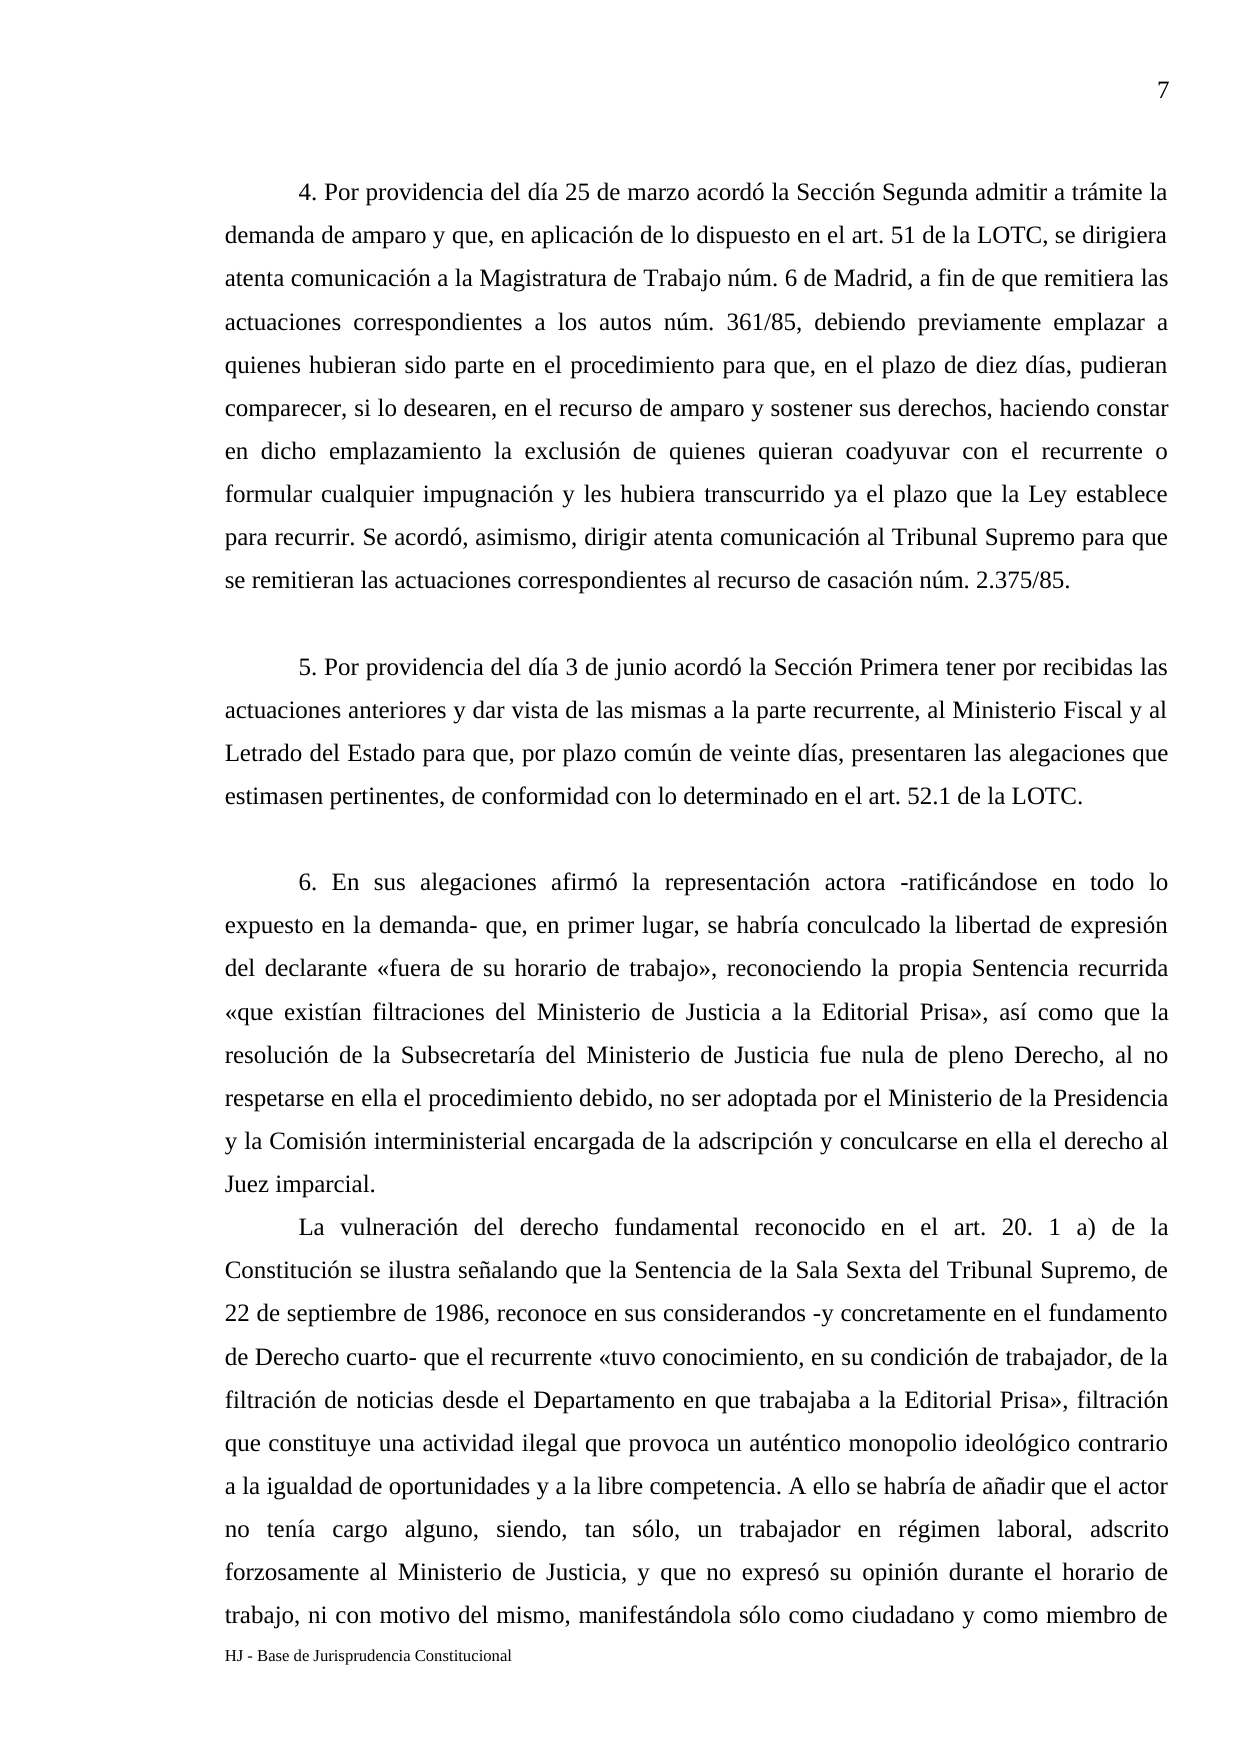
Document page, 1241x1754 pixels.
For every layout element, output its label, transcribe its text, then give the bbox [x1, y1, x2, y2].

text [224, 1212, 1169, 1629]
text 5. Por providencia del día 3 de junio acordó la Sección Primera tener por recibidas las actuaciones anteriores y dar vista de las mismas a la parte recurrente, al Ministerio Fiscal y al Letrado del Estado para que, por plazo común de veinte días, presentaren las alegaciones que estimasen pertinentes, de conformidad con lo determinado en el art. 52.1 de la LOTC. [224, 652, 1169, 810]
text 6. En sus alegaciones afirmó la representación actora -ratificándose en todo lo expuesto en la demanda- que, en primer lugar, se habría conculcado la libertad de expresión del declarante «fuera de su horario de trabajo», reconociendo la propia Sentencia recurrida «que existían filtraciones del Ministerio de Justicia a la Editorial Prisa», así como que la resolución de la Subsecretaría del Ministerio de Justicia fue nula de pleno Derecho, al no respetarse en ella el procedimiento debido, no ser adoptada por el Ministerio de la Presidencia y la Comisión interministerial encargada de la adscripción y conculcarse en ella el derecho al Juez imparcial. [224, 867, 1169, 1198]
text 4. Por providencia del día 25 de marzo acordó la Sección Segunda admitir a trámite la demanda de amparo y que, en aplicación de lo dispuesto en el art. 51 de la LOTC, se dirigiera atenta comunicación a la Magistratura de Trabajo núm. 6 de Madrid, a fin de que remitiera las actuaciones correspondientes a los autos núm. 361/85, debiendo previamente emplazar a quienes hubieran sido parte en el procedimiento para que, en el plazo de diez días, pudieran comparecer, si lo desearen, en el recurso de amparo y sostener sus derechos, haciendo constar en dicho emplazamiento la exclusión de quienes quieran coadyuvar con el recurrente o formular cualquier impugnación y les hubiera transcurrido ya el plazo que la Ley establece para recurrir. Se acordó, asimismo, dirigir atenta comunicación al Tribunal Supremo para que se remitieran las actuaciones correspondientes al recurso de casación núm. 2.375/85. [224, 177, 1169, 594]
